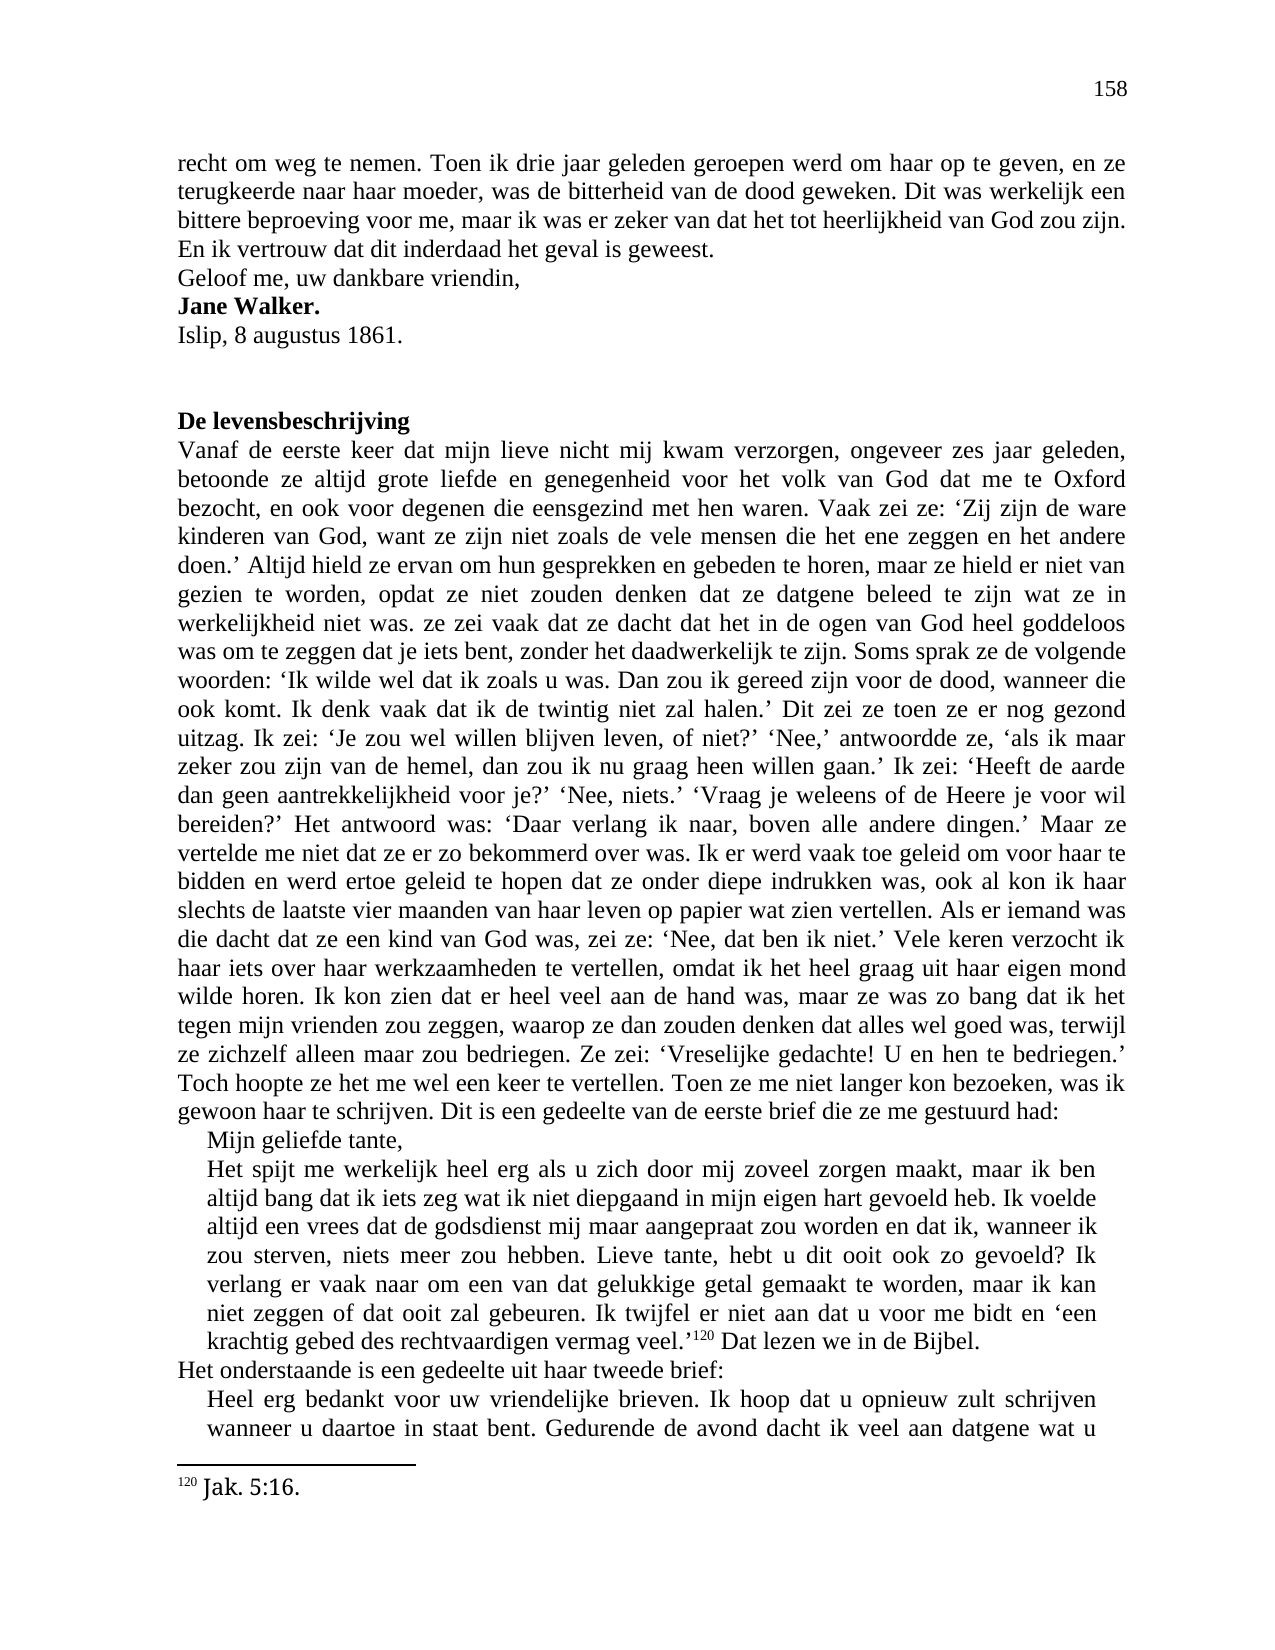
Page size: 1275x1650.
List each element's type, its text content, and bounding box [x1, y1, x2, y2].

text De levensbeschrijving [177, 406, 1127, 435]
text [177, 148, 1127, 263]
text Geloof me, uw dankbare vriendin, [177, 263, 1127, 291]
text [207, 1384, 1098, 1441]
text Jane Walker. [177, 291, 1127, 320]
text Islip, 8 augustus 1861. [177, 320, 1127, 349]
text Het onderstaande is een gedeelte uit haar tweede brief: [177, 1355, 1127, 1384]
text Het spijt me werkelijk heel erg als u zich door mij zoveel zorgen maakt, maar ik ben altijd bang dat ik iets zeg wat ik niet diepgaand in mijn eigen hart gevoeld heb. Ik voelde altijd een vrees dat de godsdienst mij maar aangepraat zou worden en dat ik, wanneer ik zou sterven, niets meer zou hebben. Lieve tante, hebt u dit ooit ook zo gevoeld? Ik verlang er vaak naar om een van dat gelukkige getal gemaakt te worden, maar ik kan niet zeggen of dat ooit zal gebeuren. Ik twijfel er niet aan dat u voor me bidt en ‘een krachtig gebed des rechtvaardigen vermag veel.’ Dat lezen we in de Bijbel. [207, 1154, 1098, 1355]
text Mijn geliefde tante, [207, 1125, 1098, 1154]
text Vanaf de eerste keer dat mijn lieve nicht mij kwam verzorgen, ongeveer zes jaar geleden, betoonde ze altijd grote liefde en genegenheid voor het volk van God dat me te Oxford bezocht, en ook voor degenen die eensgezind met hen waren. Vaak zei ze: ‘Zij zijn de ware kinderen van God, want ze zijn niet zoals de vele mensen die het ene zeggen en het andere doen.’ Altijd hield ze ervan om hun gesprekken en gebeden te horen, maar ze hield er niet van gezien te worden, opdat ze niet zouden denken dat ze datgene beleed te zijn wat ze in werkelijkheid niet was. ze zei vaak dat ze dacht dat het in de ogen van God heel goddeloos was om te zeggen dat je iets bent, zonder het daadwerkelijk te zijn. Soms sprak ze de volgende woorden: ‘Ik wilde wel dat ik zoals u was. Dan zou ik gereed zijn voor de dood, wanneer die ook komt. Ik denk vaak dat ik de twintig niet zal halen.’ Dit zei ze toen ze er nog gezond uitzag. Ik zei: ‘Je zou wel willen blijven leven, of niet?’ ‘Nee,’ antwoordde ze, ‘als ik maar zeker zou zijn van de hemel, dan zou ik nu graag heen willen gaan.’ Ik zei: ‘Heeft de aarde dan geen aantrekkelijkheid voor je?’ ‘Nee, niets.’ ‘Vraag je weleens of de Heere je voor wil bereiden?’ Het antwoord was: ‘Daar verlang ik naar, boven alle andere dingen.’ Maar ze vertelde me niet dat ze er zo bekommerd over was. Ik er werd vaak toe geleid om voor haar te bidden en werd ertoe geleid te hopen dat ze onder diepe indrukken was, ook al kon ik haar slechts de laatste vier maanden van haar leven op papier wat zien vertellen. Als er iemand was die dacht dat ze een kind van God was, zei ze: ‘Nee, dat ben ik niet.’ Vele keren verzocht ik haar iets over haar werkzaamheden te vertellen, omdat ik het heel graag uit haar eigen mond wilde horen. Ik kon zien dat er heel veel aan de hand was, maar ze was zo bang dat ik het tegen mijn vrienden zou zeggen, waarop ze dan zouden denken dat alles wel goed was, terwijl ze zichzelf alleen maar zou bedriegen. Ze zei: ‘Vreselijke gedachte! U en hen te bedriegen.’ Toch hoopte ze het me wel een keer te vertellen. Toen ze me niet langer kon bezoeken, was ik gewoon haar te schrijven. Dit is een gedeelte van de eerste brief die ze me gestuurd had: [177, 435, 1127, 1125]
